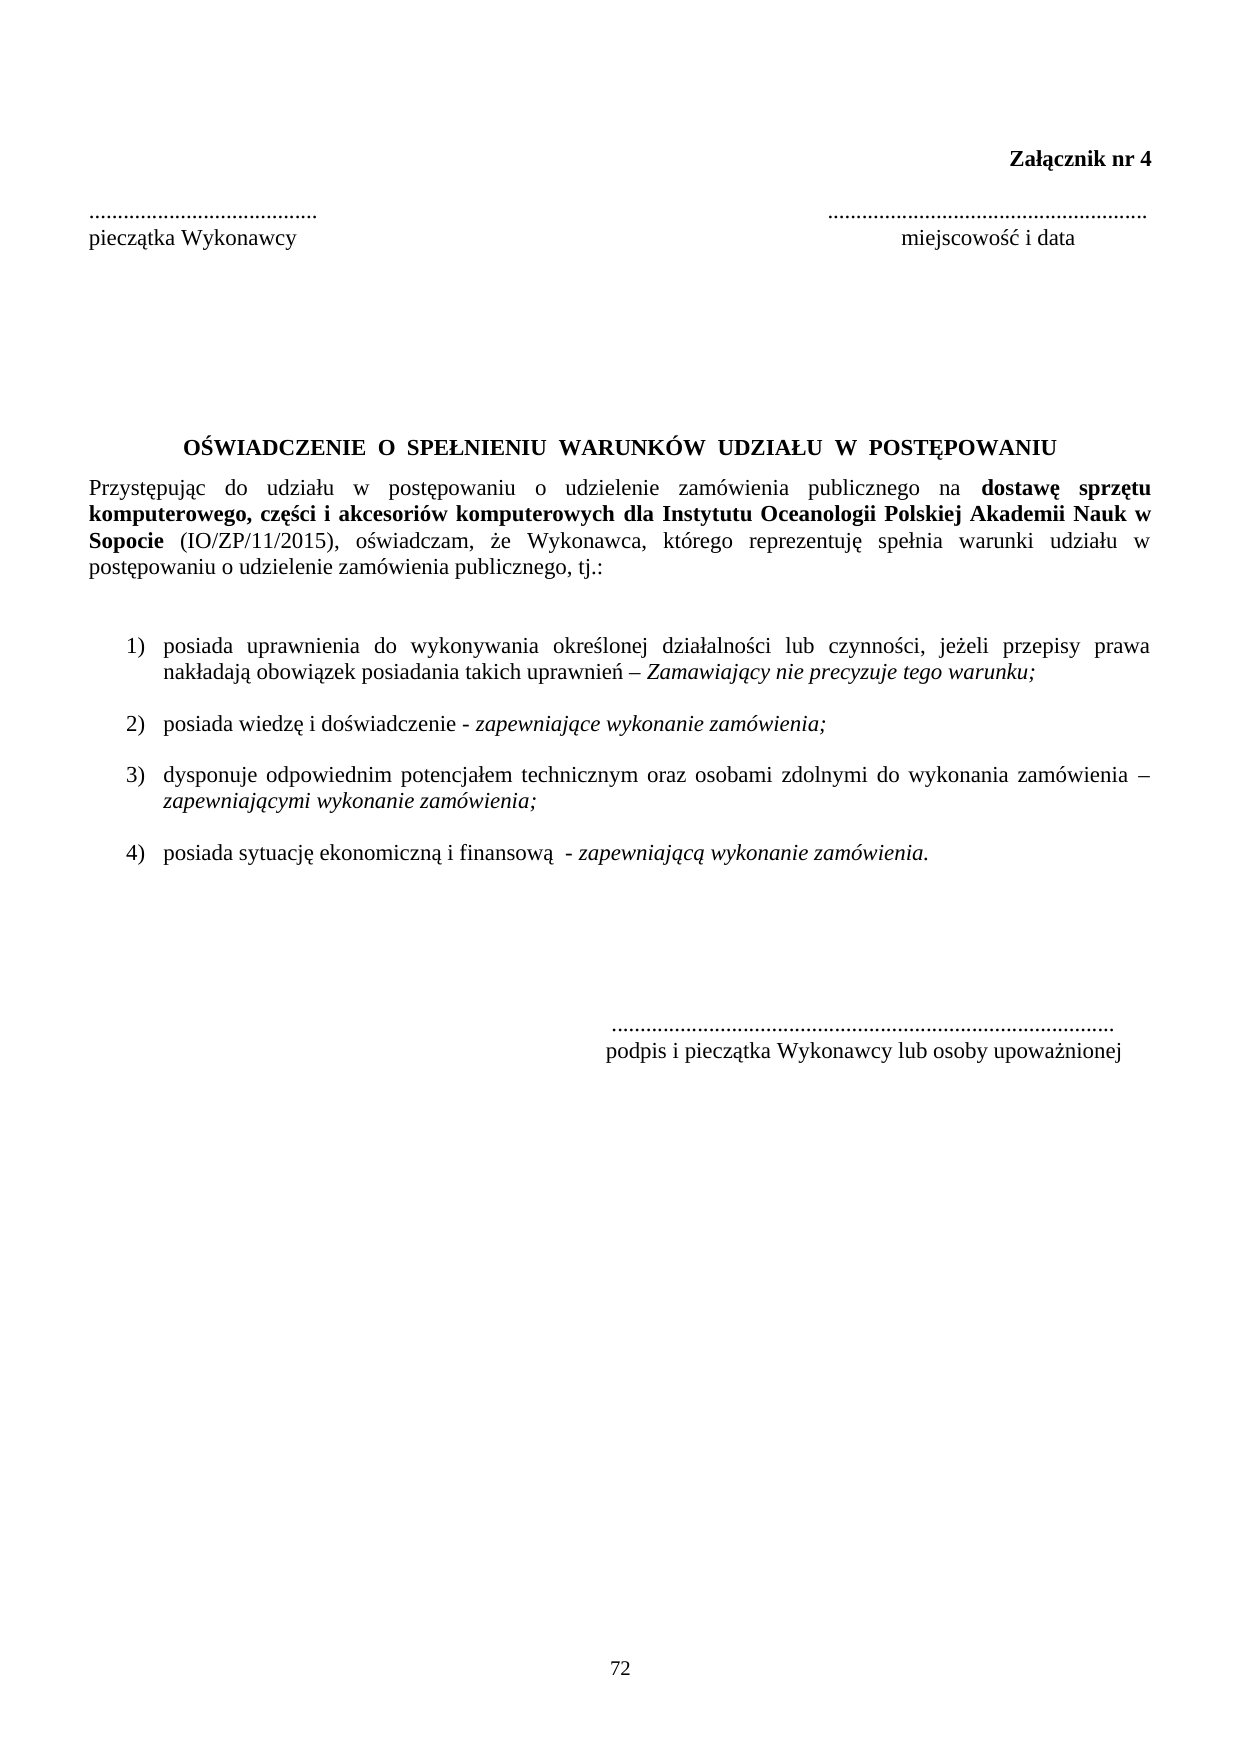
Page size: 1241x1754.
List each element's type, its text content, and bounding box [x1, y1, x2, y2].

text ........................................ ........................................................ [89, 197, 1152, 224]
text pieczątka Wykonawcy miejscowość i data [89, 224, 1152, 250]
text OŚWIADCZENIE O SPEŁNIENIU WARUNKÓW UDZIAŁU W POSTĘPOWANIU [89, 434, 1152, 461]
text podpis i pieczątka Wykonawcy lub osoby upoważnionej [606, 1037, 1152, 1063]
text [89, 145, 1152, 171]
list posiada sytuację ekonomiczną i finansową - zapewniającą wykonanie zamówienia. [126, 839, 1152, 865]
text Przystępując do udziału w postępowaniu o udzielenie zamówienia publicznego na dostawę sprzętu komputerowego, części i akcesoriów komputerowych dla Instytutu Oceanologii Polskiej Akademii Nauk w Sopocie (IO/ZP/11/2015), oświadczam, że Wykonawca, którego reprezentuję spełnia warunki udziału w postępowaniu o udzielenie zamówienia publicznego, tj.: [89, 474, 1152, 579]
list posiada wiedzę i doświadczenie - zapewniające wykonanie zamówienia; [126, 710, 1152, 736]
text ........................................................................................ [606, 1011, 1152, 1037]
list dysponuje odpowiednim potencjałem technicznym oraz osobami zdolnymi do wykonania zamówienia – zapewniającymi wykonanie zamówienia; [126, 761, 1152, 814]
list posiada uprawnienia do wykonywania określonej działalności lub czynności, jeżeli przepisy prawa nakładają obowiązek posiadania takich uprawnień – Zamawiający nie precyzuje tego warunku; [126, 632, 1152, 685]
